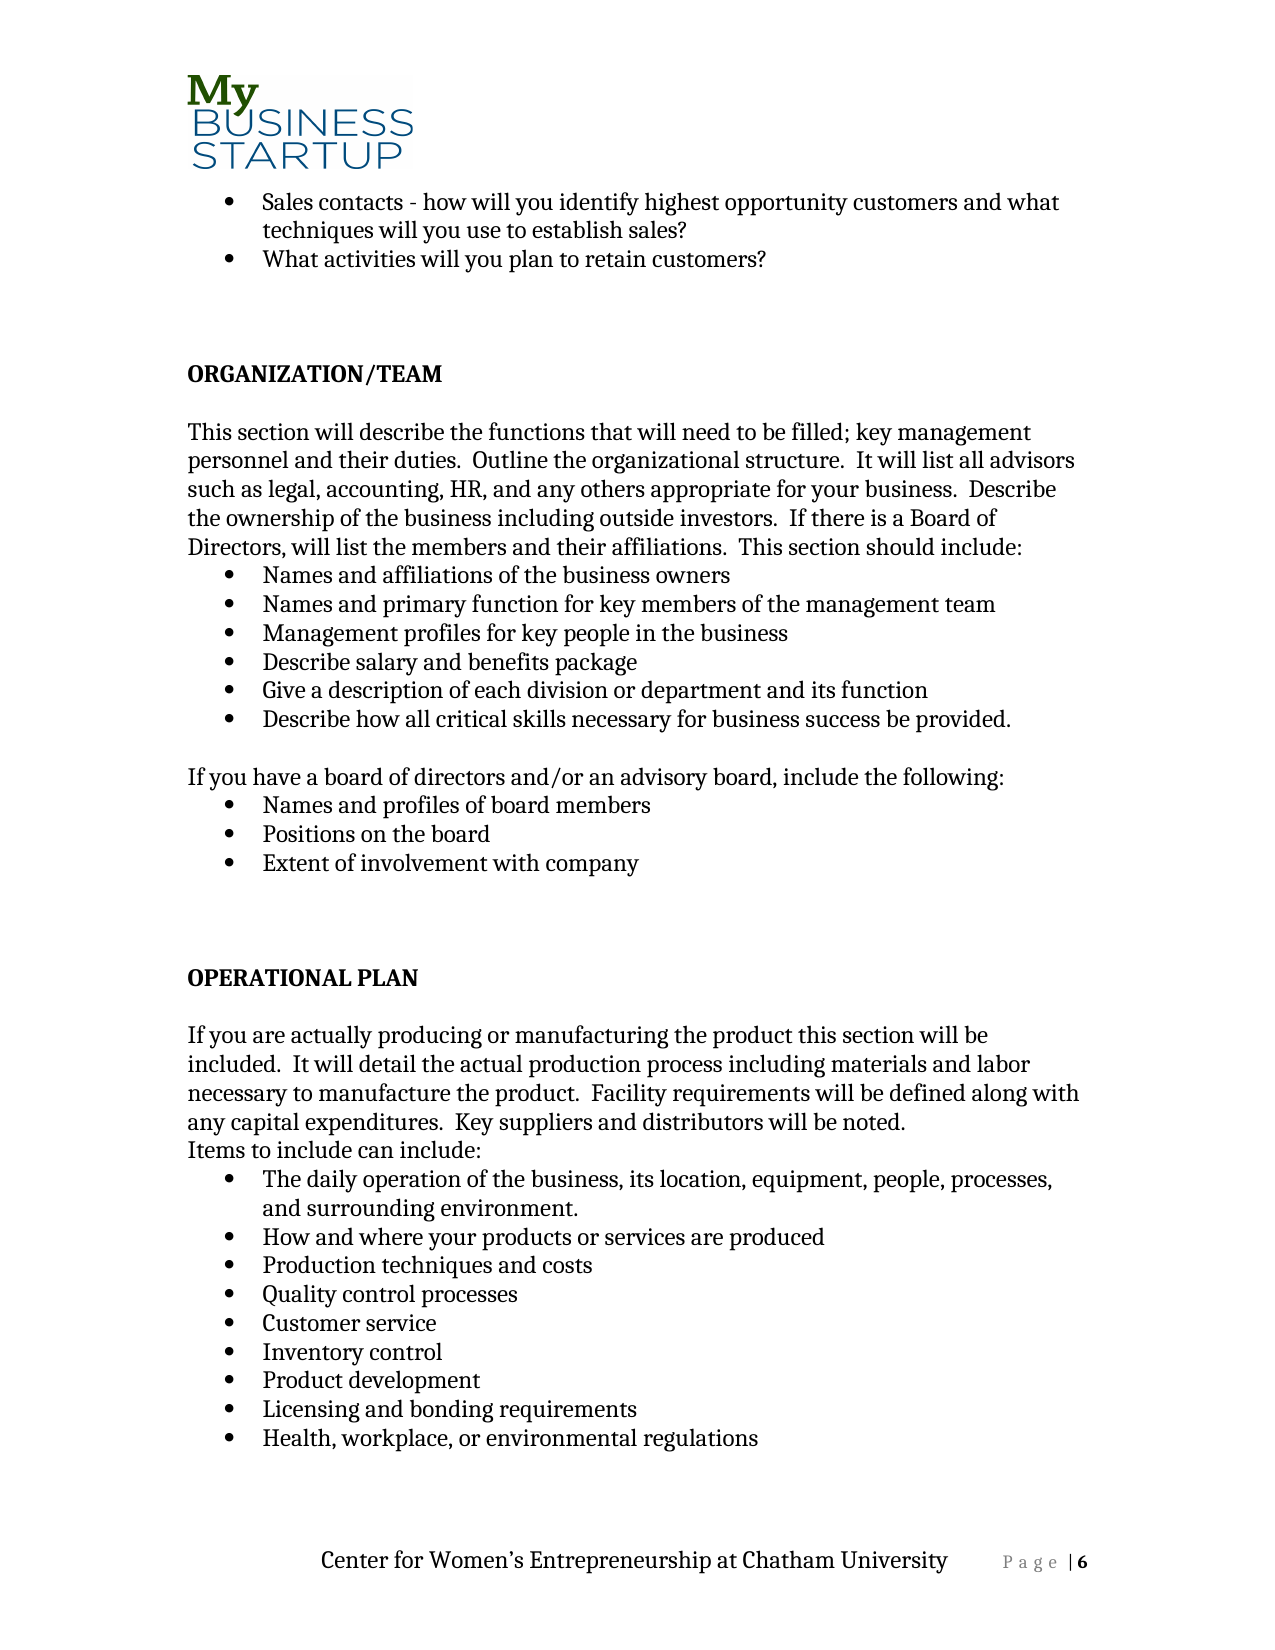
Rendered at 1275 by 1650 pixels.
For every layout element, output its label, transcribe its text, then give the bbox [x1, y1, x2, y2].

text Items to include can include: [187, 1136, 1087, 1165]
list Inventory control [225, 1337, 1087, 1366]
text ORGANIZATION/TEAM [187, 360, 1087, 389]
text necessary to manufacture the product. Facility requirements will be defined along with any capital expenditures. Key suppliers and distributors will be noted. [187, 1079, 1087, 1136]
list Health, workplace, or environmental regulations [225, 1424, 1087, 1452]
list Quality control processes [225, 1280, 1087, 1309]
text OPERATIONAL PLAN [187, 964, 1087, 992]
text If you have a board of directors and/or an advisory board, include the following: [187, 762, 1087, 791]
list Management profiles for key people in the business [225, 619, 1087, 647]
list Give a description of each division or department and its function [225, 676, 1087, 705]
list Names and primary function for key members of the management team [225, 590, 1087, 619]
list Names and affiliations of the business owners [225, 561, 1087, 590]
list What activities will you plan to retain customers? [225, 245, 1087, 274]
list Positions on the board [225, 820, 1087, 849]
picture [187, 75, 413, 169]
list Production techniques and costs [225, 1251, 1087, 1280]
list Product development [225, 1366, 1087, 1395]
text If you are actually producing or manufacturing the product this section will be included. It will detail the actual production process including materials and labor [187, 1021, 1087, 1079]
list Customer service [225, 1309, 1087, 1337]
list Describe salary and benefits package [225, 647, 1087, 676]
list Licensing and bonding requirements [225, 1395, 1087, 1424]
list How and where your products or services are produced [225, 1222, 1087, 1251]
list Sales contacts - how will you identify highest opportunity customers and what techniques will you use to establish sales? [225, 187, 1087, 245]
list Names and profiles of board members [225, 791, 1087, 820]
text This section will describe the functions that will need to be filled; key management personnel and their duties. Outline the organizational structure. It will list all advisors such as legal, accounting, HR, and any others appropriate for your business. Describe the ownership of the business including outside investors. If there is a Board of Directors, will list the members and their affiliations. This section should include: [187, 417, 1087, 561]
list Extent of involvement with company [225, 849, 1087, 877]
list The daily operation of the business, its location, equipment, people, processes, and surrounding environment. [225, 1165, 1087, 1222]
list Describe how all critical skills necessary for business success be provided. [225, 705, 1087, 734]
